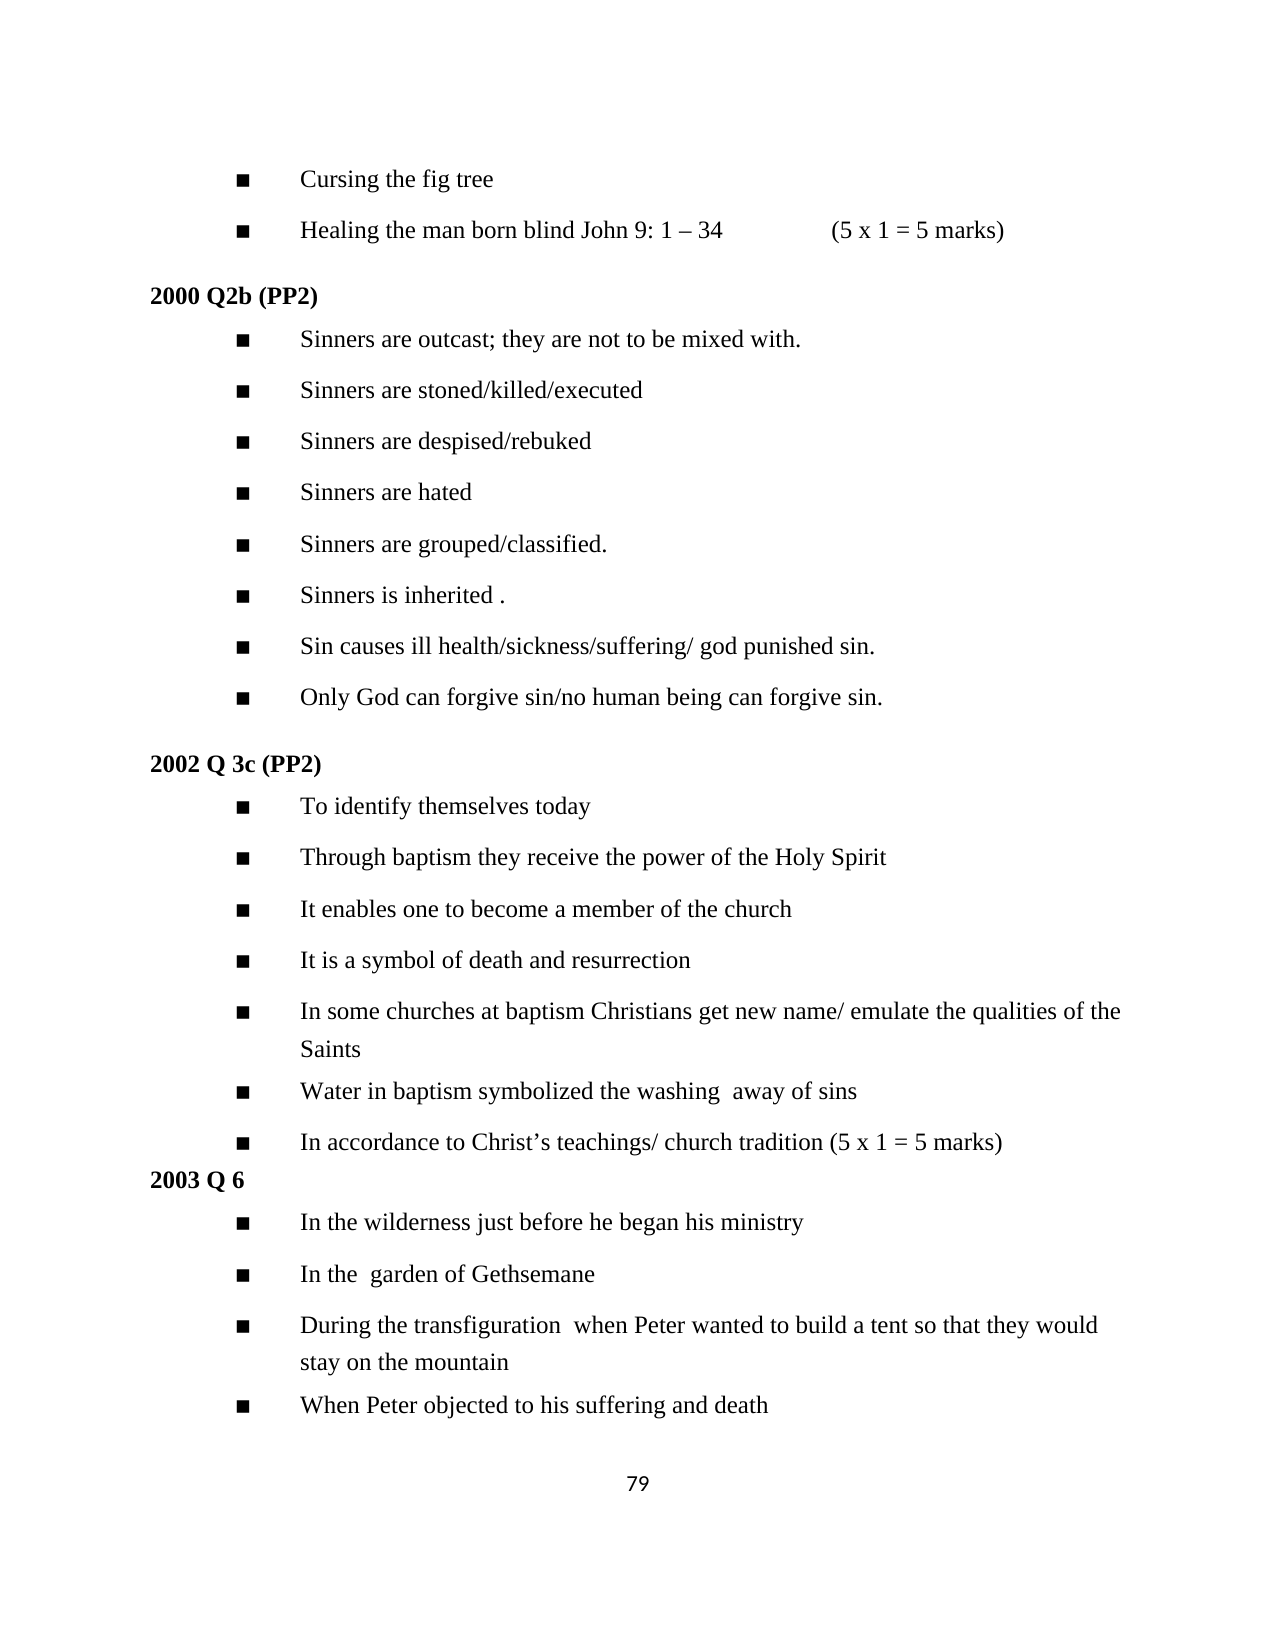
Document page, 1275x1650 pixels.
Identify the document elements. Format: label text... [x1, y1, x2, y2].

list In the wilderness just before he began his ministry [234, 1194, 1125, 1245]
list When Peter objected to his suffering and death [234, 1376, 1125, 1427]
list During the transfiguration when Peter wanted to build a tent so that they would stay on the mountain [234, 1296, 1125, 1376]
list Sinners are grouped/classified. [234, 515, 1125, 566]
list It is a symbol of death and resurrection [234, 931, 1125, 982]
list Sin causes ill health/sickness/suffering/ god punished sin. [234, 617, 1125, 669]
list It enables one to become a member of the church [234, 880, 1125, 931]
list In the garden of Gethsemane [234, 1245, 1125, 1296]
list Sinners are hated [234, 464, 1125, 515]
list Cursing the fig tree [234, 150, 1125, 201]
list Sinners are outcast; they are not to be mixed with. [234, 310, 1125, 361]
text 2002 Q 3c (PP2) [150, 749, 1125, 777]
list To identify themselves today [234, 777, 1125, 829]
list In accordance to Christ’s teachings/ church tradition (5 x 1 = 5 marks) [234, 1114, 1125, 1165]
list Water in baptism symbolized the washing away of sins [234, 1062, 1125, 1114]
list Sinners are despised/rebuked [234, 412, 1125, 464]
list Only God can forgive sin/no human being can forgive sin. [234, 669, 1125, 720]
list Sinners is inherited . [234, 566, 1125, 617]
list In some churches at baptism Christians get new name/ emulate the qualities of the Saints [234, 982, 1125, 1062]
list Sinners are stoned/killed/executed [234, 361, 1125, 412]
list Through baptism they receive the power of the Holy Spirit [234, 829, 1125, 880]
list Healing the man born blind John 9: 1 – 34 (5 x 1 = 5 marks) [234, 201, 1125, 252]
text 2000 Q2b (PP2) [150, 281, 1125, 310]
text 2003 Q 6 [150, 1165, 1125, 1194]
